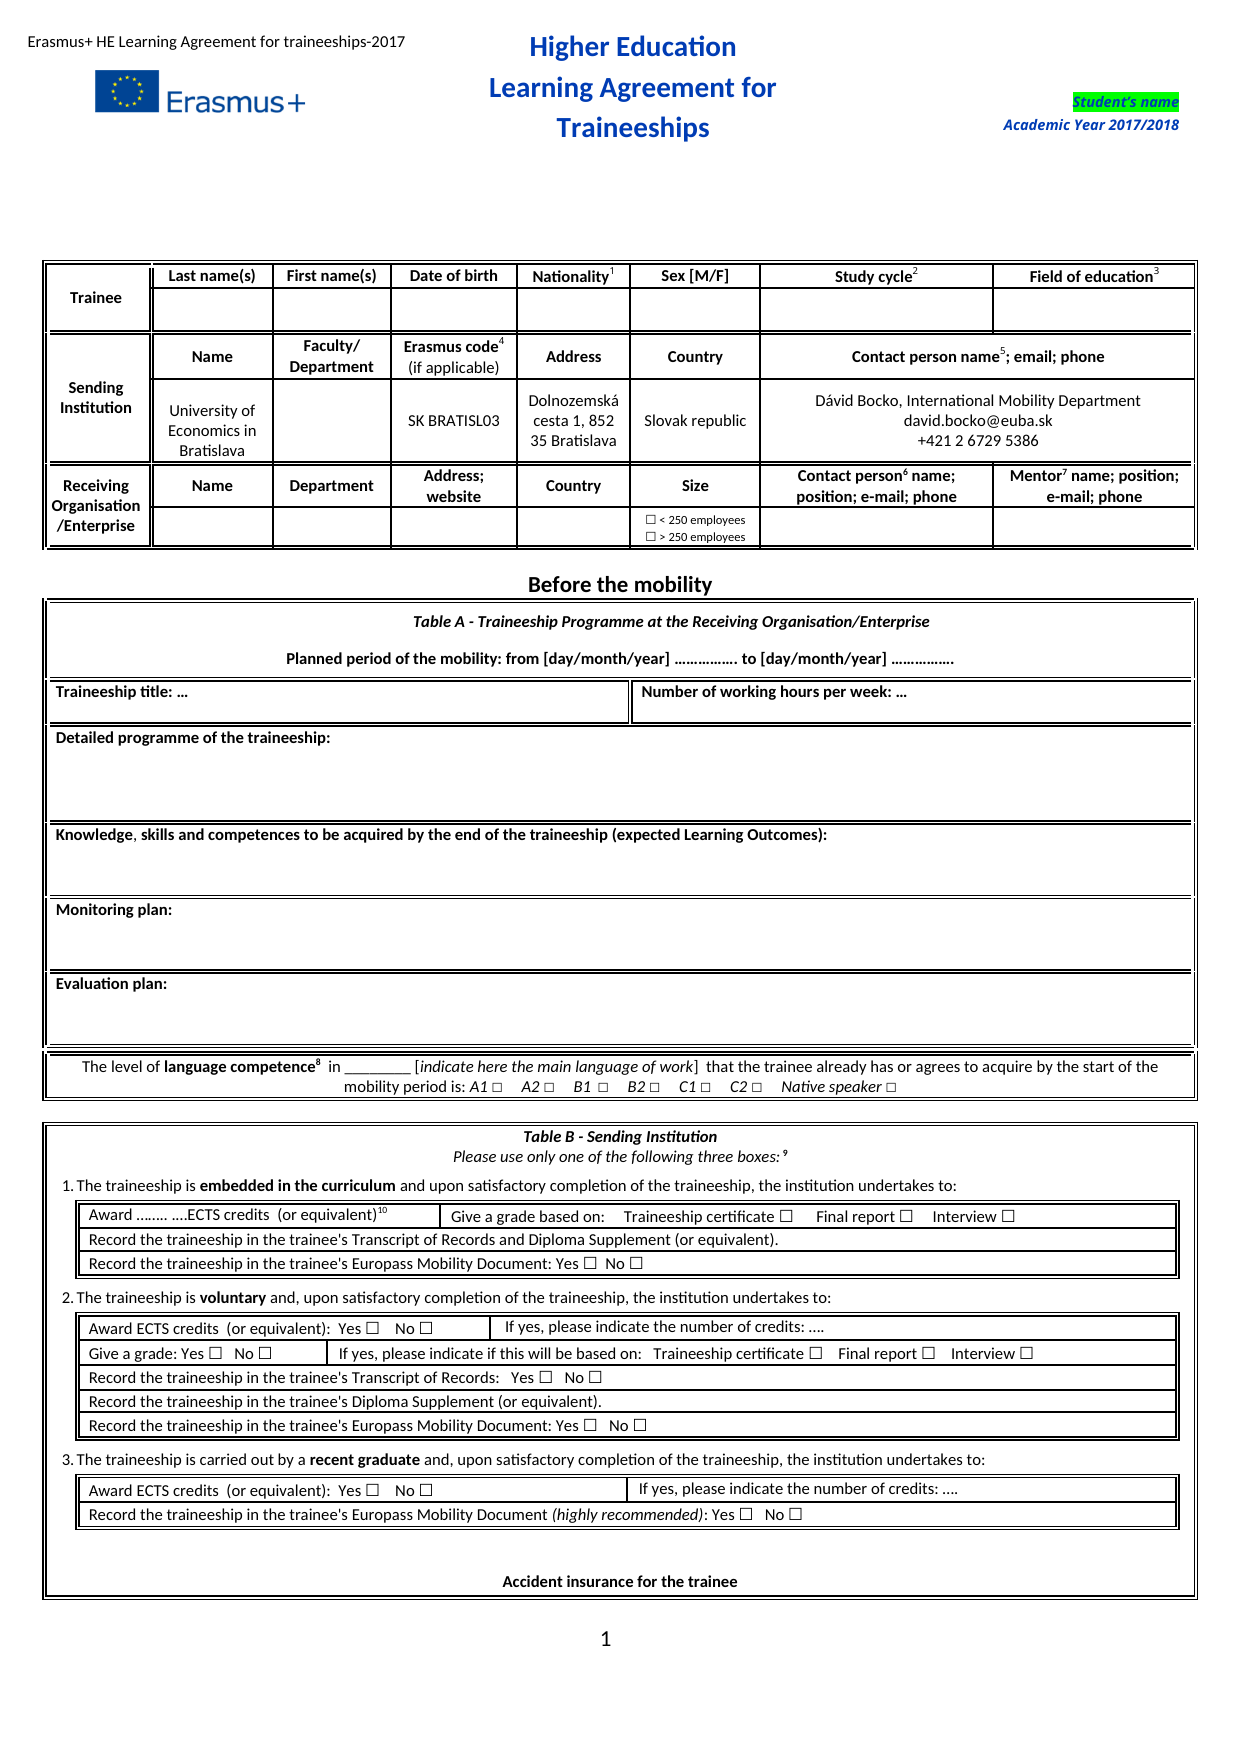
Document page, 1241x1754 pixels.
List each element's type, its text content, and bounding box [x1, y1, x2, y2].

table_cell SK BRATISL03 [392, 380, 516, 461]
table_cell Planned period of the mobility: from [day/month/year] ……………. to [day/month/year] ……………. [47, 640, 1194, 677]
table_cell Faculty/ Department [274, 335, 390, 378]
table_cell Receiving Organisation/Enterprise [44, 461, 152, 545]
table_cell Traineeship title: … [44, 677, 630, 722]
table_header Date of birth [392, 265, 516, 287]
table_cell University of Economics in Bratislava [154, 380, 272, 461]
table_header Nationality [518, 265, 629, 287]
table_cell Table A - Traineeship Programme at the Receiving Organisation/Enterprise [147, 598, 1196, 640]
table_cell Sending Institution [44, 330, 152, 461]
table_cell Knowledge, skills and competences to be acquired by the end of the traineeship (expected Learning Outcomes): [44, 820, 1196, 894]
table_cell Evaluation plan: [44, 969, 1196, 1043]
table_cell [44, 1044, 147, 1051]
table_header First name(s) [274, 265, 390, 287]
picture [95, 70, 306, 113]
table_cell Mentor name; position; e-mail; phone [994, 461, 1196, 506]
table_cell [1065, 1044, 1196, 1051]
table_cell Name [154, 466, 272, 506]
table_cell Before the mobility [44, 545, 1196, 598]
table_cell Monitoring plan: [44, 895, 1196, 969]
table_cell Erasmus code (if applicable) [392, 335, 516, 378]
table_cell [761, 508, 992, 545]
table_cell [44, 598, 147, 640]
table_cell [631, 289, 759, 330]
table_cell The level of language competence in ________ [indicate here the main language of work] that the trainee already has or agrees to acquire by the start of the mobility period is: A1 A2 B1 B2 C1 C2 Native speaker [44, 1051, 1196, 1097]
table_cell [392, 289, 516, 330]
table_cell [994, 289, 1194, 330]
table_cell [518, 289, 629, 330]
table_cell [392, 508, 516, 545]
table_cell Dávid Bocko, International Mobility Department david.bocko@euba.sk +421 2 6729 5386 [761, 380, 1194, 461]
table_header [47, 1126, 1194, 1595]
table_cell [994, 508, 1194, 545]
table_cell Dolnozemská cesta 1, 852 35 Bratislava [518, 380, 629, 461]
table_header Study cycle [761, 265, 992, 287]
table_cell [518, 508, 629, 545]
table_cell Number of working hours per week: … [630, 677, 1196, 722]
table_cell Country [518, 466, 629, 506]
table_cell [154, 289, 272, 330]
table_cell [761, 289, 992, 330]
table_cell Contact person name; email; phone [761, 330, 1196, 378]
table_cell [274, 380, 390, 461]
table_cell [154, 508, 272, 545]
table_cell Size [631, 466, 759, 506]
table_cell Department [274, 466, 390, 506]
table_header Last name(s) [152, 264, 272, 287]
table_header Sex [M/F] [631, 265, 759, 287]
table_cell Address [518, 335, 629, 378]
table_cell < 250 employees > 250 employees [631, 508, 759, 545]
table_header Field of education [994, 265, 1194, 287]
table_cell Country [631, 335, 759, 378]
table_cell Slovak republic [631, 380, 759, 461]
table_header Trainee [44, 261, 152, 330]
table_cell [274, 289, 390, 330]
table_cell Name [154, 335, 272, 378]
table_cell [274, 508, 390, 545]
table_cell Address; website [392, 466, 516, 506]
table_cell Detailed programme of the traineeship: [44, 722, 1196, 820]
table_cell Contact person name; position; e-mail; phone [761, 466, 992, 506]
